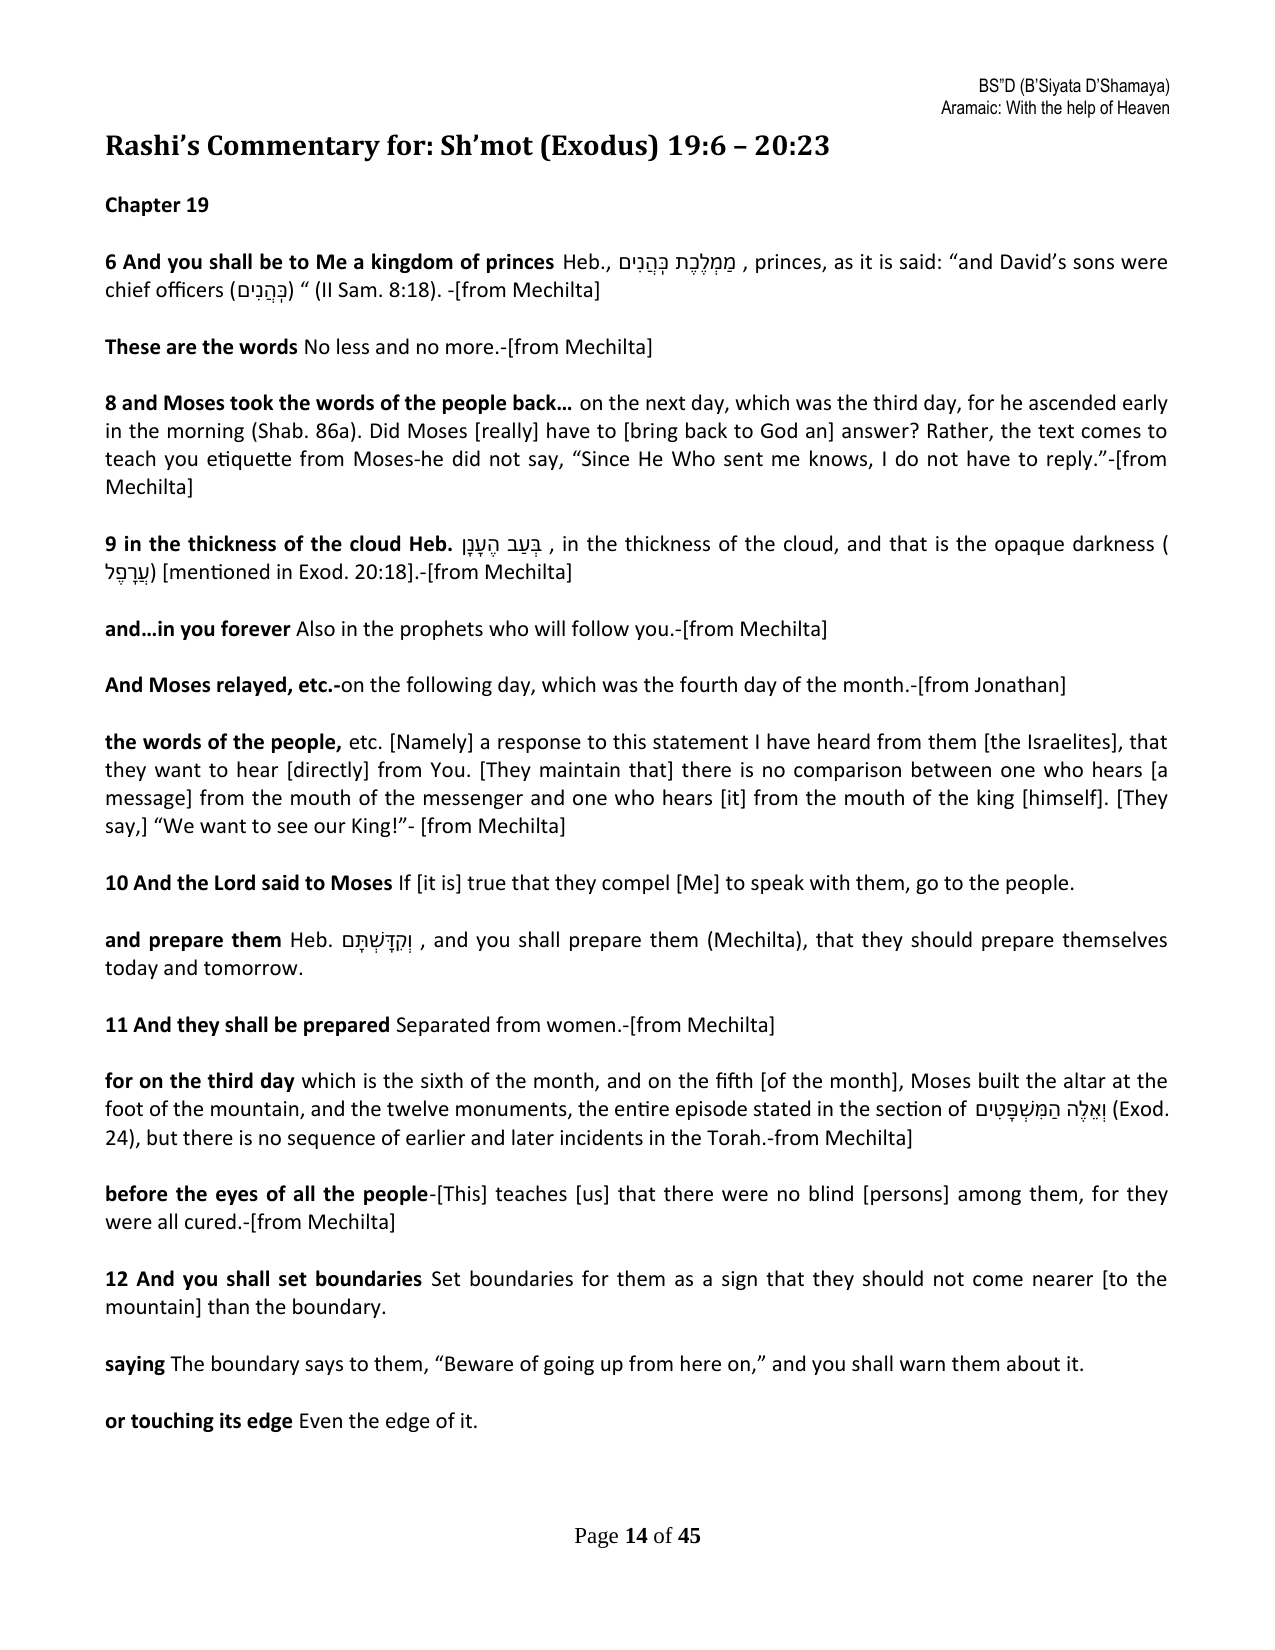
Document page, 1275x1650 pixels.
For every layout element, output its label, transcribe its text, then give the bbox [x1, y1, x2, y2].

text And Moses relayed, etc.-on the following day, which was the fourth day of the month.-[from Jonathan] [105, 671, 1170, 699]
text saying The boundary says to them, “Beware of going up from here on,” and you shall warn them about it. [105, 1349, 1170, 1377]
text 9 in the thickness of the cloud Heb. בְּעַב הֶעָנָן , in the thickness of the cloud, and that is the opaque darkness (עֲרָפֶל) [mentioned in Exod. 20:18].-[from Mechilta] [105, 529, 1170, 585]
text and…in you forever Also in the prophets who will follow you.-[from Mechilta] [105, 614, 1170, 642]
text the words of the people, etc. [Namely] a response to this statement I have heard from them [the Israelites], that they want to hear [directly] from You. [They maintain that] there is no comparison between one who hears [a message] from the mouth of the messenger and one who hears [it] from the mouth of the king [himself]. [They say,] “We want to see our King!”- [from Mechilta] [105, 727, 1170, 839]
text These are the words No less and no more.-[from Mechilta] [105, 332, 1170, 360]
text 6 And you shall be to Me a kingdom of princes Heb., מַמְלֶכֶת כּֽהֲנִים , princes, as it is said: “and David’s sons were chief officers (כּֽהֲנִים) “ (II Sam. 8:18). -[from Mechilta] [105, 247, 1170, 303]
text and prepare them Heb. וְקִדַָּשְׁתָּם , and you shall prepare them (Mechilta), that they should prepare themselves today and tomorrow. [105, 925, 1170, 981]
text 8 and Moses took the words of the people back… on the next day, which was the third day, for he ascended early in the morning (Shab. 86a). Did Moses [really] have to [bring back to God an] answer? Rather, the text comes to teach you etiquette from Moses-he did not say, “Since He Who sent me knows, I do not have to reply.”-[from Mechilta] [105, 388, 1170, 500]
text or touching its edge Even the edge of it. [105, 1406, 1170, 1434]
text 12 And you shall set boundaries Set boundaries for them as a sign that they should not come nearer [to the mountain] than the boundary. [105, 1264, 1170, 1320]
text Chapter 19 [105, 191, 1170, 219]
text 10 And the Lord said to Moses If [it is] true that they compel [Me] to speak with them, go to the people. [105, 868, 1170, 896]
text before the eyes of all the people-[This] teaches [us] that there were no blind [persons] among them, for they were all cured.-[from Mechilta] [105, 1179, 1170, 1235]
text Rashi’s Commentary for: Sh’mot (Exodus) ‎‎‎‎‎‎‎‎‎‎19:6 – 20:23 [105, 128, 1170, 162]
text for on the third day which is the sixth of the month, and on the fifth [of the month], Moses built the altar at the foot of the mountain, and the twelve monuments, the entire episode stated in the section of וְאֵלֶה הַמִּשְׁפָּטִים (Exod. 24), but there is no sequence of earlier and later incidents in the Torah.-from Mechilta] [105, 1067, 1170, 1151]
text 11 And they shall be prepared Separated from women.-[from Mechilta] [105, 1010, 1170, 1038]
